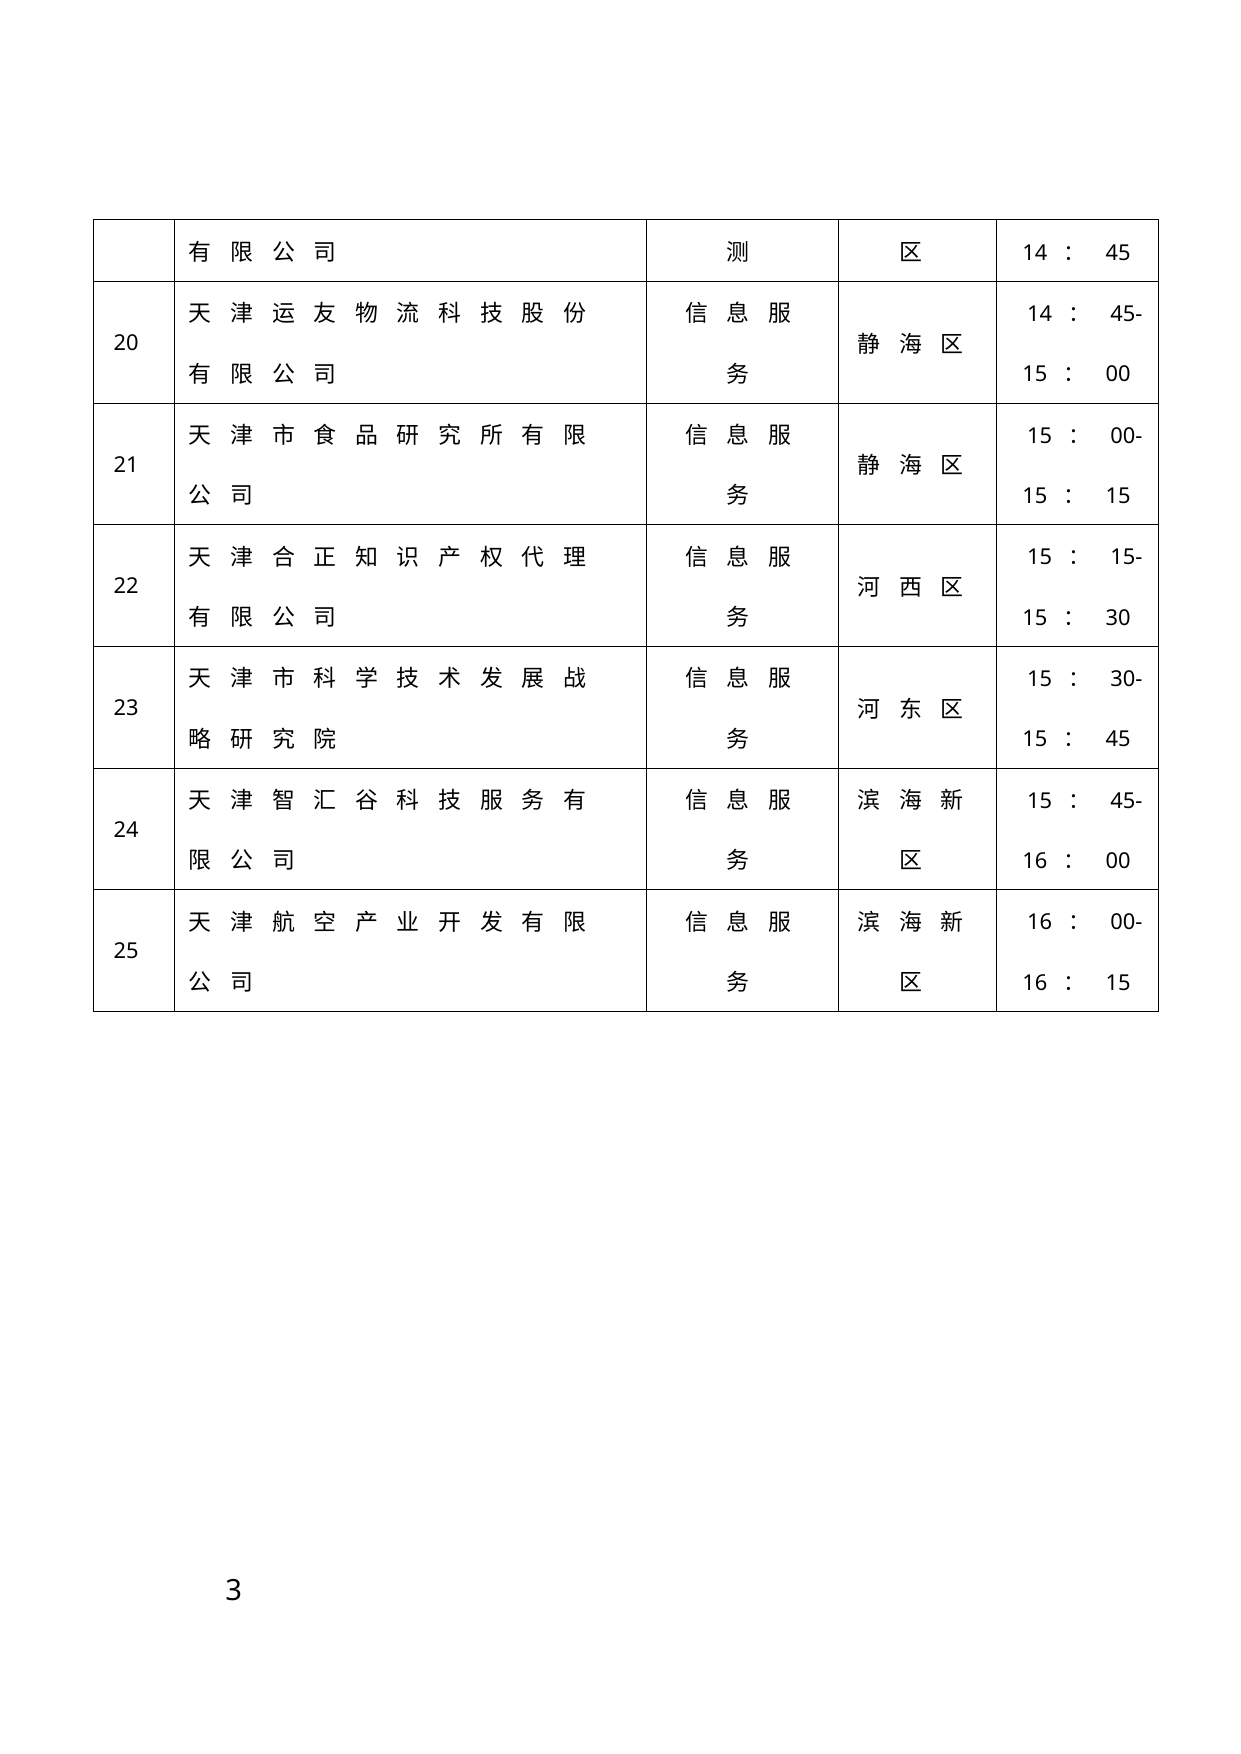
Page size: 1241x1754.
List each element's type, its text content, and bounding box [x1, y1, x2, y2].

table_cell 16：00-16：15 [997, 890, 1158, 1011]
table_cell 信息服务 [647, 769, 838, 889]
table_cell 滨海新区 [839, 220, 996, 281]
table_cell 23 [94, 647, 174, 767]
table_cell 信息服务 [647, 647, 838, 767]
table_cell 滨海新区 [839, 890, 996, 1011]
table_cell 天津市食品研究所有限公司 [175, 404, 646, 524]
table_cell 信息服务 [647, 525, 838, 646]
table_cell 15：00-15：15 [997, 404, 1158, 524]
table_cell 信息服务 [647, 282, 838, 402]
table_cell 15：15-15：30 [997, 525, 1158, 646]
table_cell 静海区 [839, 404, 996, 524]
table_cell 河东区 [839, 647, 996, 767]
table_cell 14：30-14：45 [997, 220, 1158, 281]
table_cell 15：45-16：00 [997, 769, 1158, 889]
table_cell 15：30-15：45 [997, 647, 1158, 767]
table_cell 天津市科学技术发展战略研究院 [175, 647, 646, 767]
table_cell 14：45-15：00 [997, 282, 1158, 402]
table_cell 天津航空产业开发有限公司 [175, 890, 646, 1011]
table_cell 19 [94, 220, 174, 281]
table_cell 静海区 [839, 282, 996, 402]
table_cell 21 [94, 404, 174, 524]
table_cell 试验检测 [647, 220, 838, 281]
table_cell 河西区 [839, 525, 996, 646]
table_cell 信息服务 [647, 890, 838, 1011]
table_cell 滨海新区 [839, 769, 996, 889]
table_cell 信息服务 [647, 404, 838, 524]
table_cell 天津合正知识产权代理有限公司 [175, 525, 646, 646]
table_cell 20 [94, 282, 174, 402]
table_cell 22 [94, 525, 174, 646]
table_cell 25 [94, 890, 174, 1011]
table_cell 天津运友物流科技股份有限公司 [175, 282, 646, 402]
table_cell 天津量信检验认证技术有限公司 [175, 220, 646, 281]
table_cell 24 [94, 769, 174, 889]
table_cell 天津智汇谷科技服务有限公司 [175, 769, 646, 889]
